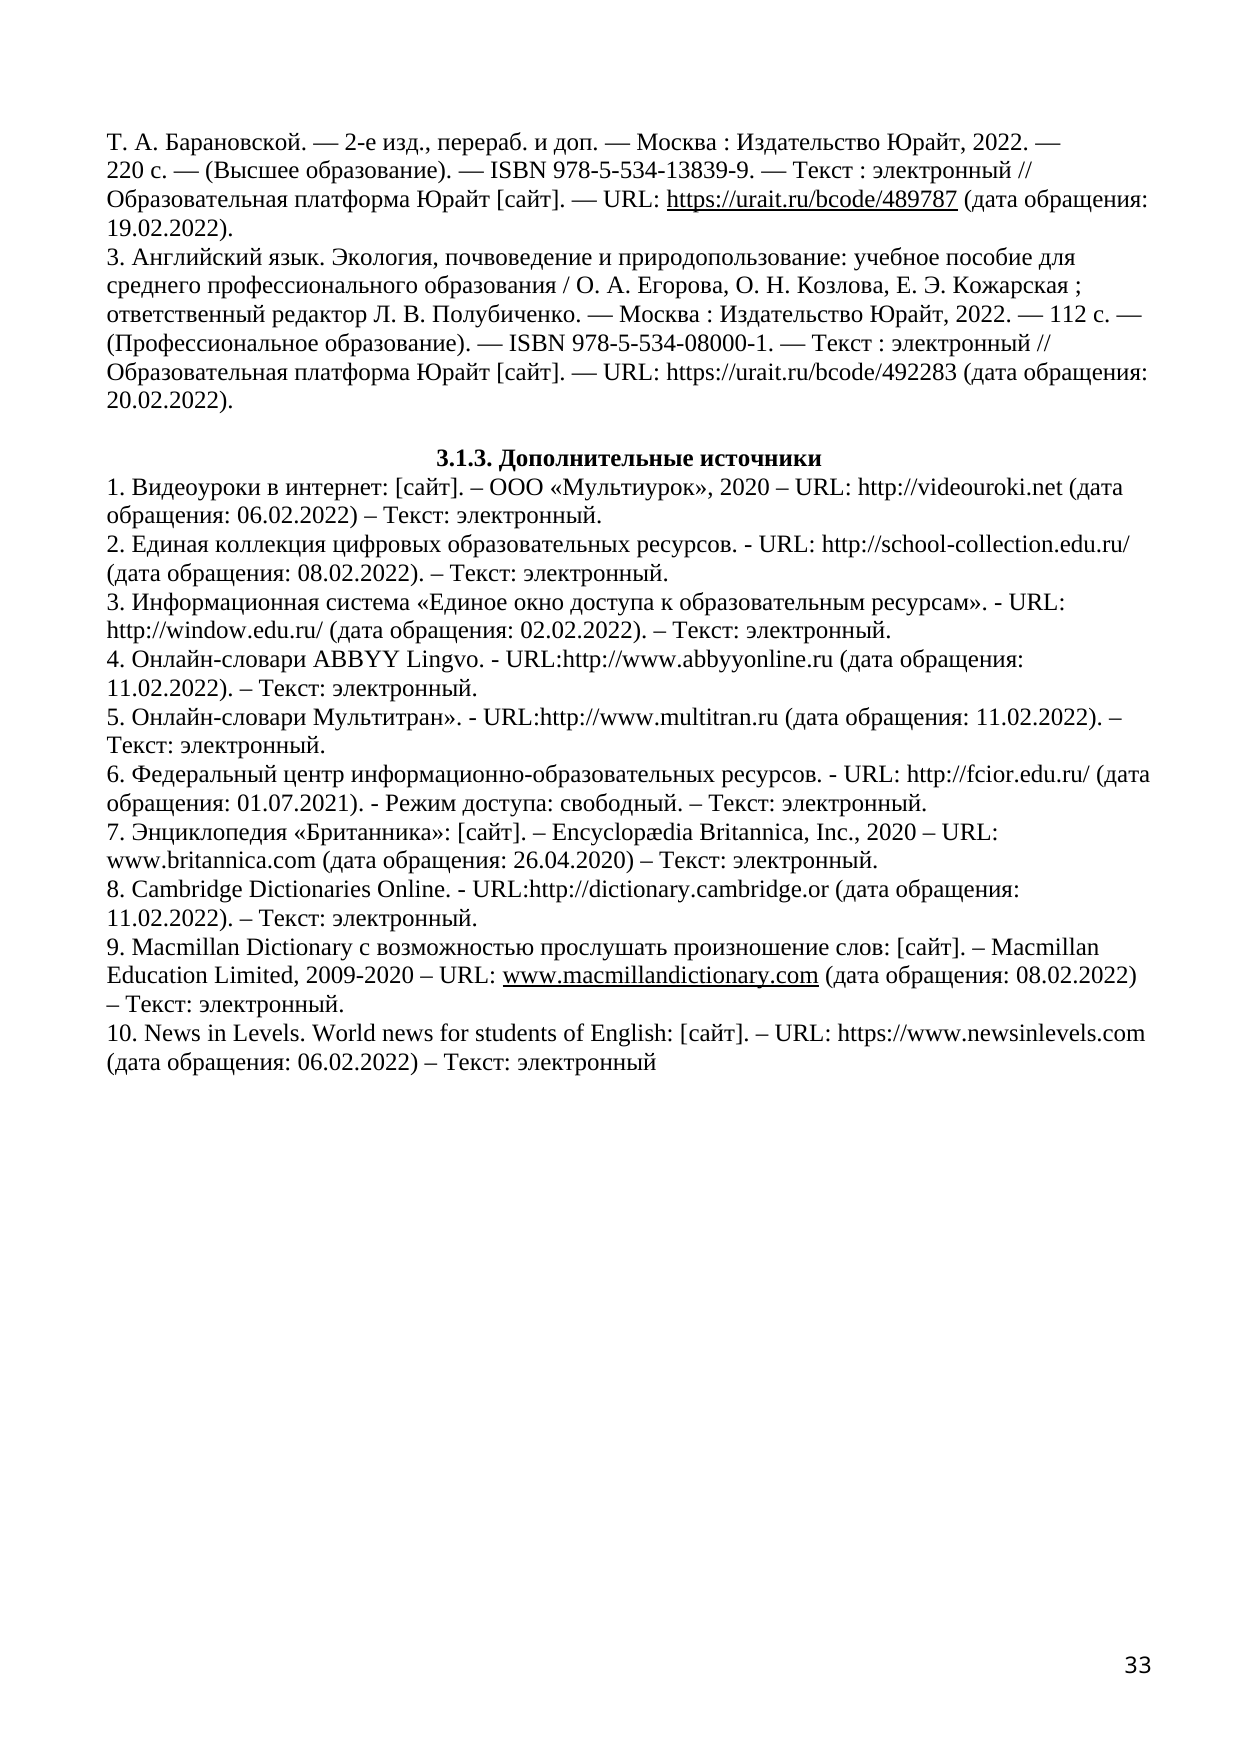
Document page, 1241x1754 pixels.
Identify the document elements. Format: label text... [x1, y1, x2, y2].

text 5. Онлайн-словари Мультитран». - URL:http://www.multitran.ru (дата обращения: 11.02.2022). – Текст: электронный. [106, 702, 1152, 759]
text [106, 127, 1152, 242]
text 10. News in Levels. World news for students of English: [сайт]. – URL: https://www.newsinlevels.com (дата обращения: 06.02.2022) – Текст: электронный [106, 1018, 1152, 1075]
text 3. Информационная система «Единое окно доступа к образовательным ресурсам». - URL: http://window.edu.ru/ (дата обращения: 02.02.2022). – Текст: электронный. [106, 587, 1152, 644]
text 1. Видеоуроки в интернет: [сайт]. – ООО «Мультиурок», 2020 – URL: http://videouroki.net (дата обращения: 06.02.2022) – Текст: электронный. [106, 472, 1152, 529]
text 6. Федеральный центр информационно-образовательных ресурсов. - URL: http://fcior.edu.ru/ (дата обращения: 01.07.2021). - Режим доступа: свободный. – Текст: электронный. [106, 759, 1152, 817]
text 4. Онлайн-словари ABBYY Lingvo. - URL:http://www.abbyyonline.ru (дата обращения: 11.02.2022). – Текст: электронный. [106, 644, 1152, 702]
text 3.1.3. Дополнительные источники [106, 443, 1152, 472]
text 2. Единая коллекция цифровых образовательных ресурсов. - URL: http://school-collection.edu.ru/ (дата обращения: 08.02.2022). – Текст: электронный. [106, 529, 1152, 587]
text 8. Cambridge Dictionaries Online. - URL:http://dictionary.cambridge.or (дата обращения: 11.02.2022). – Текст: электронный. [106, 874, 1152, 932]
text 9. Macmillan Dictionary с возможностью прослушать произношение слов: [сайт]. – Macmillan Education Limited, 2009-2020 – URL: www.macmillandictionary.com (дата обращения: 08.02.2022) – Текст: электронный. [106, 932, 1152, 1018]
text 7. Энциклопедия «Британника»: [сайт]. – Encyclopædia Britannica, Inc., 2020 – URL: www.britannica.com (дата обращения: 26.04.2020) – Текст: электронный. [106, 817, 1152, 874]
text 3. Английский язык. Экология, почвоведение и природопользование: учебное пособие для среднего профессионального образования / О. А. Егорова, О. Н. Козлова, Е. Э. Кожарская ; ответственный редактор Л. В. Полубиченко. — Москва : Издательство Юрайт, 2022. — 112 с. — (Профессиональное образование). — ISBN 978-5-534-08000-1. — Текст : электронный // Образовательная платформа Юрайт [сайт]. — URL: https://urait.ru/bcode/492283 (дата обращения: 20.02.2022). [106, 242, 1152, 414]
